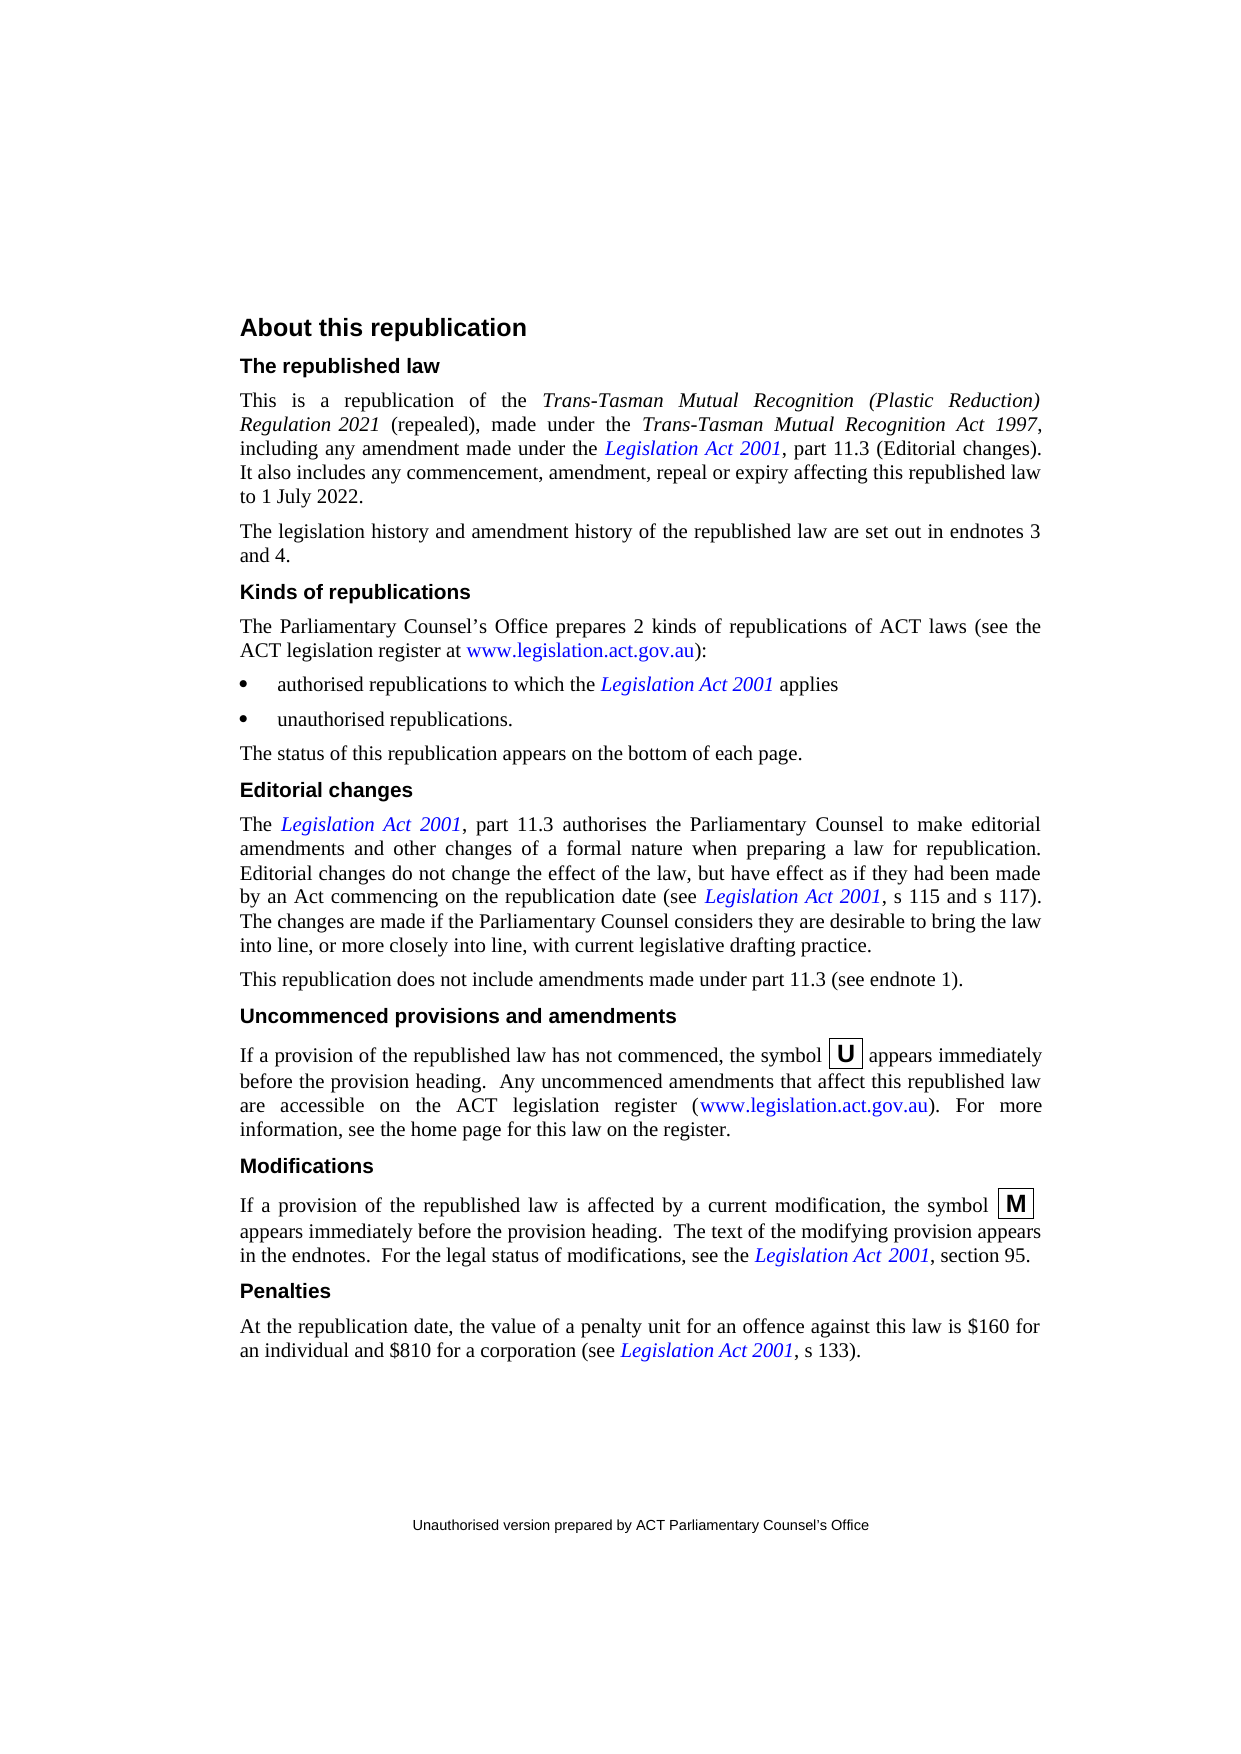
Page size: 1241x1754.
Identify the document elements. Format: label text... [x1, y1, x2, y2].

text This republication does not include amendments made under part 11.3 (see endnote 1). [239, 967, 1042, 991]
text Editorial changes [239, 778, 1042, 802]
text This is a republication of the Trans-Tasman Mutual Recognition (Plastic Reduction) Regulation 2021 (repealed), made under the Trans-Tasman Mutual Recognition Act 1997, including any amendment made under the Legislation Act 2001, part 11.3 (Editorial changes). It also includes any commencement, amendment, repeal or expiry affecting this republished law to 1 July 2022. [239, 388, 1042, 508]
text If a provision of the republished law is affected by a current modification, the symbol M appears immediately before the provision heading. The text of the modifying provision appears in the endnotes. For the legal status of modifications, see the Legislation Act 2001, section 95. [239, 1188, 1042, 1267]
text Penalties [239, 1279, 1042, 1303]
text The legislation history and amendment history of the republished law are set out in endnotes 3 and 4. [239, 519, 1042, 567]
text At the republication date, the value of a penalty unit for an offence against this law is $160 for an individual and $810 for a corporation (see Legislation Act 2001, s 133). [239, 1314, 1042, 1362]
text Modifications [239, 1153, 1042, 1177]
text unauthorised republications. [239, 707, 1042, 731]
text If a provision of the republished law has not commenced, the symbol U appears immediately before the provision heading. Any uncommenced amendments that affect this republished law are accessible on the ACT legislation register (www.legislation.act.gov.au). For more information, see the home page for this law on the register. [239, 1038, 1042, 1141]
text The republished law [239, 354, 1042, 378]
text Uncommenced provisions and amendments [239, 1004, 1042, 1028]
text The status of this republication appears on the bottom of each page. [239, 741, 1042, 765]
text The Legislation Act 2001, part 11.3 authorises the Parliamentary Counsel to make editorial amendments and other changes of a formal nature when preparing a law for republication. Editorial changes do not change the effect of the law, but have effect as if they had been made by an Act commencing on the republication date (see Legislation Act 2001, s 115 and s 117). The changes are made if the Parliamentary Counsel considers they are desirable to bring the law into line, or more closely into line, with current legislative drafting practice. [239, 812, 1042, 957]
text authorised republications to which the Legislation Act 2001 applies [239, 672, 1042, 696]
text The Parliamentary Counsel’s Office prepares 2 kinds of republications of ACT laws (see the ACT legislation register at www.legislation.act.gov.au): [239, 614, 1042, 662]
text Kinds of republications [239, 579, 1042, 603]
subtitle About this republication [239, 312, 1042, 341]
